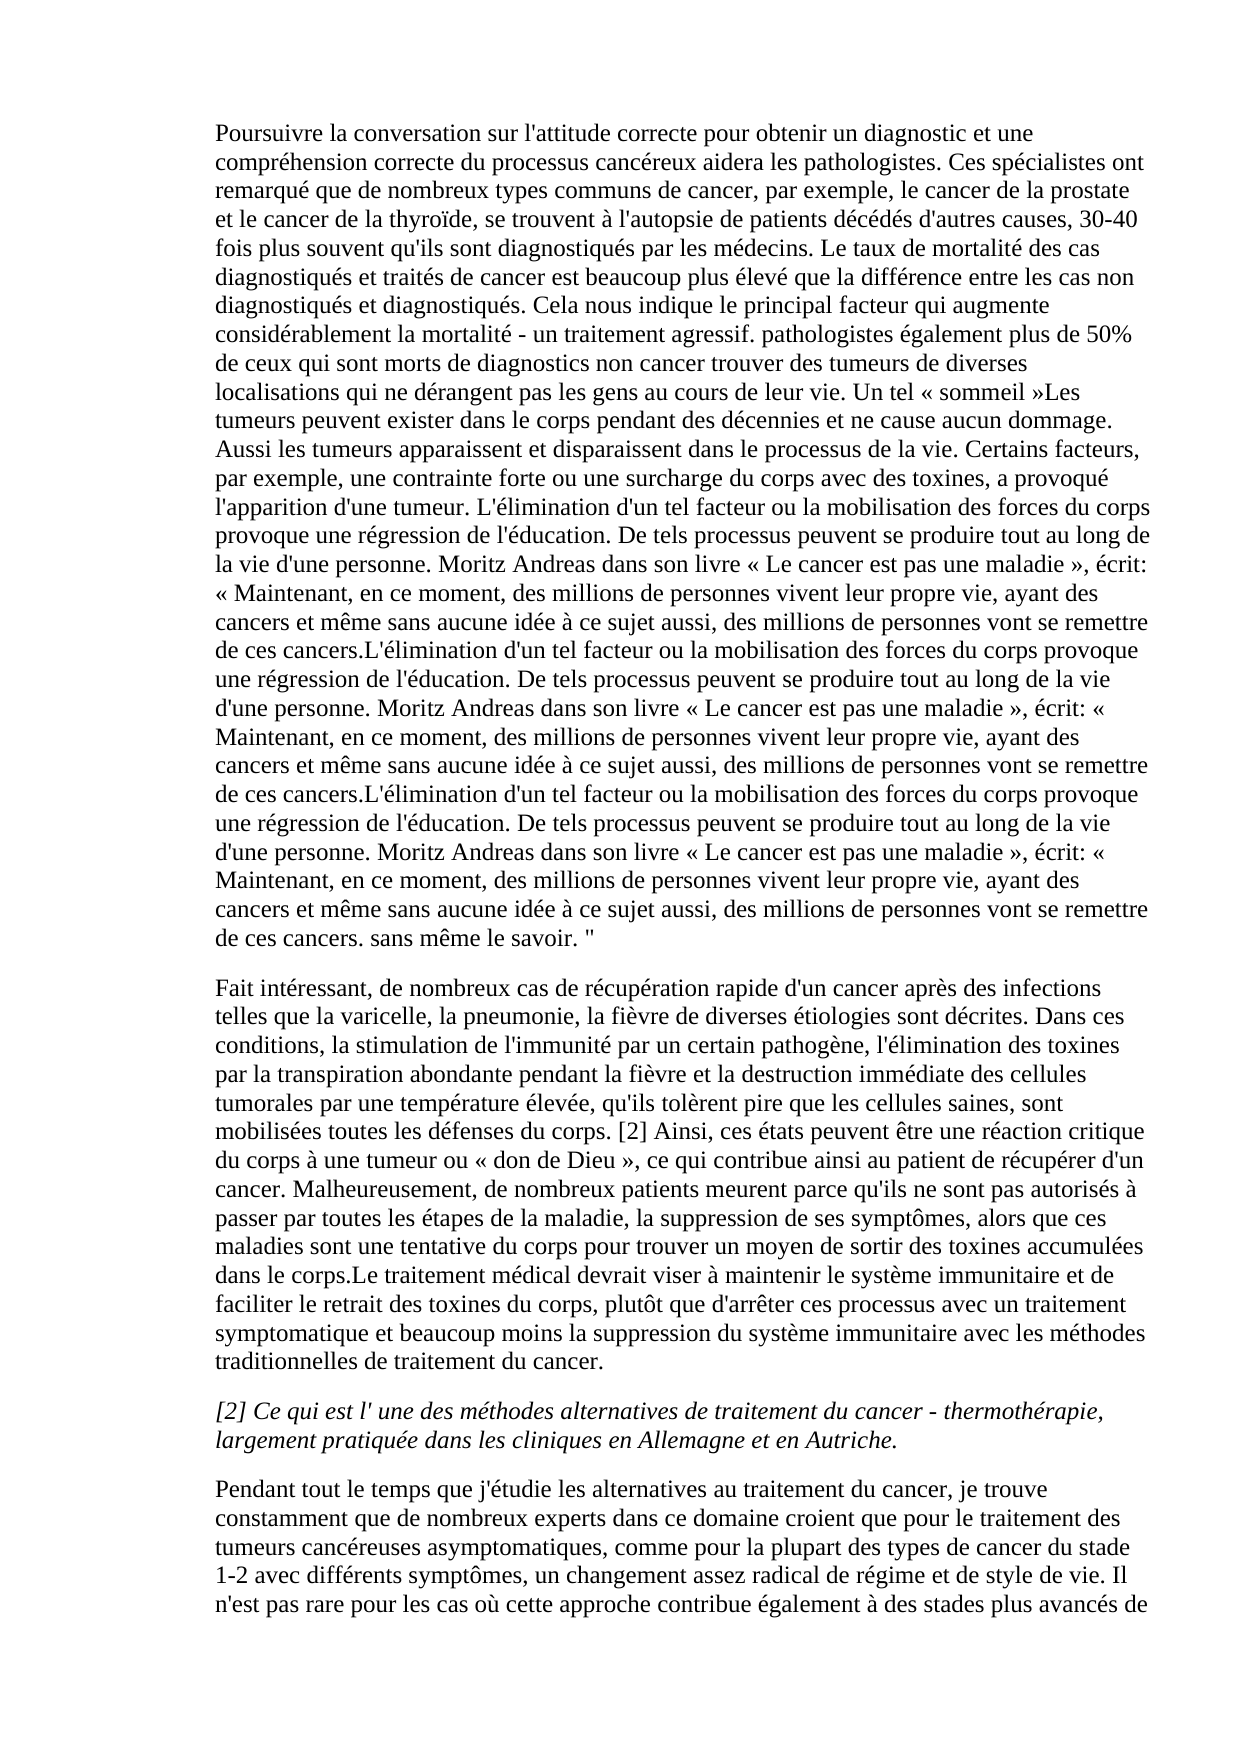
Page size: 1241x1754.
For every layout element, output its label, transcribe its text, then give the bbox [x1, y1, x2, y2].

text Poursuivre la conversation sur l'attitude correcte pour obtenir un diagnostic et une compréhension correcte du processus cancéreux aidera les pathologistes. Ces spécialistes ont remarqué que de nombreux types communs de cancer, par exemple, le cancer de la prostate et le cancer de la thyroïde, se trouvent à l'autopsie de patients décédés d'autres causes, 30-40 fois plus souvent qu'ils sont diagnostiqués par les médecins. Le taux de mortalité des cas diagnostiqués et traités de cancer est beaucoup plus élevé que la différence entre les cas non diagnostiqués et diagnostiqués. Cela nous indique le principal facteur qui augmente considérablement la mortalité - un traitement agressif. pathologistes également plus de 50% de ceux qui sont morts de diagnostics non cancer trouver des tumeurs de diverses localisations qui ne dérangent pas les gens au cours de leur vie. Un tel « sommeil »Les tumeurs peuvent exister dans le corps pendant des décennies et ne cause aucun dommage. Aussi les tumeurs apparaissent et disparaissent dans le processus de la vie. Certains facteurs, par exemple, une contrainte forte ou une surcharge du corps avec des toxines, a provoqué l'apparition d'une tumeur. L'élimination d'un tel facteur ou la mobilisation des forces du corps provoque une régression de l'éducation. De tels processus peuvent se produire tout au long de la vie d'une personne. Moritz Andreas dans son livre « Le cancer est pas une maladie », écrit: « Maintenant, en ce moment, des millions de personnes vivent leur propre vie, ayant des cancers et même sans aucune idée à ce sujet aussi, des millions de personnes vont se remettre de ces cancers.L'élimination d'un tel facteur ou la mobilisation des forces du corps provoque une régression de l'éducation. De tels processus peuvent se produire tout au long de la vie d'une personne. Moritz Andreas dans son livre « Le cancer est pas une maladie », écrit: « Maintenant, en ce moment, des millions de personnes vivent leur propre vie, ayant des cancers et même sans aucune idée à ce sujet aussi, des millions de personnes vont se remettre de ces cancers.L'élimination d'un tel facteur ou la mobilisation des forces du corps provoque une régression de l'éducation. De tels processus peuvent se produire tout au long de la vie d'une personne. Moritz Andreas dans son livre « Le cancer est pas une maladie », écrit: « Maintenant, en ce moment, des millions de personnes vivent leur propre vie, ayant des cancers et même sans aucune idée à ce sujet aussi, des millions de personnes vont se remettre de ces cancers. sans même le savoir. " [215, 118, 1152, 952]
text [2] Ce qui est l' une des méthodes alternatives de traitement du cancer - thermothérapie, largement pratiquée dans les cliniques en Allemagne et en Autriche. [215, 1396, 1152, 1453]
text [215, 1474, 1152, 1618]
text Fait intéressant, de nombreux cas de récupération rapide d'un cancer après des infections telles que la varicelle, la pneumonie, la fièvre de diverses étiologies sont décrites. Dans ces conditions, la stimulation de l'immunité par un certain pathogène, l'élimination des toxines par la transpiration abondante pendant la fièvre et la destruction immédiate des cellules tumorales par une température élevée, qu'ils tolèrent pire que les cellules saines, sont mobilisées toutes les défenses du corps. [2] Ainsi, ces états peuvent être une réaction critique du corps à une tumeur ou « don de Dieu », ce qui contribue ainsi au patient de récupérer d'un cancer. Malheureusement, de nombreux patients meurent parce qu'ils ne sont pas autorisés à passer par toutes les étapes de la maladie, la suppression de ses symptômes, alors que ces maladies sont une tentative du corps pour trouver un moyen de sortir des toxines accumulées dans le corps.Le traitement médical devrait viser à maintenir le système immunitaire et de faciliter le retrait des toxines du corps, plutôt que d'arrêter ces processus avec un traitement symptomatique et beaucoup moins la suppression du système immunitaire avec les méthodes traditionnelles de traitement du cancer. [215, 973, 1152, 1375]
